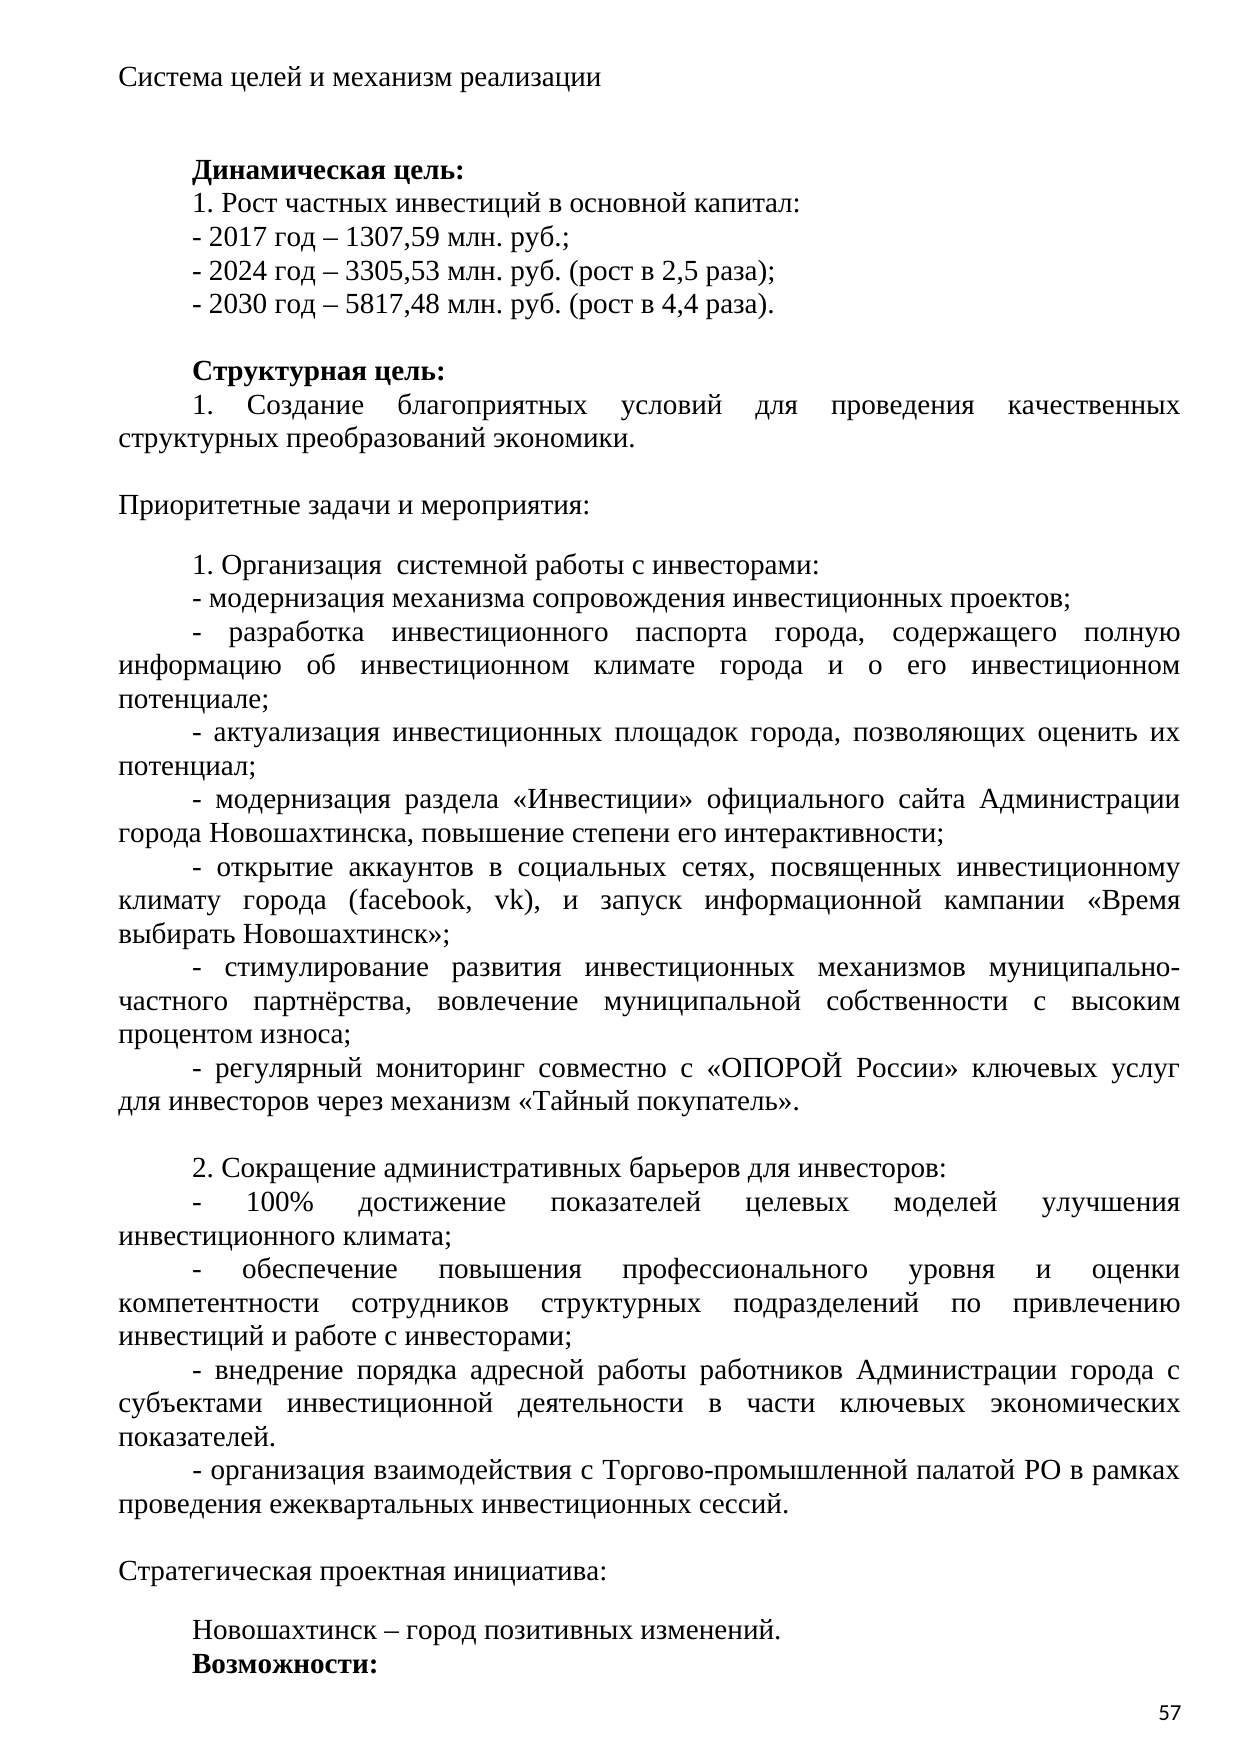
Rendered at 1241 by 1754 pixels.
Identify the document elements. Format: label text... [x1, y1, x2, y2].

text Возможности: [118, 1646, 1181, 1679]
text - 2017 год – 1307,59 млн. руб.; [118, 219, 1181, 253]
text - организация взаимодействия с Торгово-промышленной палатой РО в рамках проведения ежеквартальных инвестиционных сессий. [118, 1452, 1181, 1519]
text - 100% достижение показателей целевых моделей улучшения инвестиционного климата; [118, 1184, 1181, 1251]
text 2. Сокращение административных барьеров для инвесторов: [118, 1151, 1181, 1184]
text - модернизация раздела «Инвестиции» официального сайта Администрации города Новошахтинска, повышение степени его интерактивности; [118, 782, 1181, 849]
text Структурная цель: [118, 353, 1181, 387]
text Приоритетные задачи и мероприятия: [118, 487, 1181, 521]
text - 2030 год – 5817,48 млн. руб. (рост в 4,4 раза). [118, 286, 1181, 320]
text 1. Рост частных инвестиций в основной капитал: [118, 186, 1181, 219]
text Динамическая цель: [118, 152, 1181, 186]
text - 2024 год – 3305,53 млн. руб. (рост в 2,5 раза); [118, 253, 1181, 286]
text Новошахтинск – город позитивных изменений. [118, 1612, 1181, 1646]
text - стимулирование развития инвестиционных механизмов муниципально-частного партнёрства, вовлечение муниципальной собственности с высоким процентом износа; [118, 949, 1181, 1050]
text Стратегическая проектная инициатива: [118, 1553, 1181, 1587]
text Система целей и механизм реализации [118, 59, 1181, 93]
text - разработка инвестиционного паспорта города, содержащего полную информацию об инвестиционном климате города и о его инвестиционном потенциале; [118, 614, 1181, 714]
text - регулярный мониторинг совместно с «ОПОРОЙ России» ключевых услуг для инвесторов через механизм «Тайный покупатель». [118, 1050, 1181, 1117]
text 1. Организация системной работы с инвесторами: [118, 547, 1181, 580]
text 1. Создание благоприятных условий для проведения качественных структурных преобразований экономики. [118, 387, 1181, 454]
text - модернизация механизма сопровождения инвестиционных проектов; [118, 580, 1181, 614]
text - актуализация инвестиционных площадок города, позволяющих оценить их потенциал; [118, 714, 1181, 782]
text - обеспечение повышения профессионального уровня и оценки компетентности сотрудников структурных подразделений по привлечению инвестиций и работе с инвесторами; [118, 1251, 1181, 1352]
text - внедрение порядка адресной работы работников Администрации города с субъектами инвестиционной деятельности в части ключевых экономических показателей. [118, 1352, 1181, 1452]
text - открытие аккаунтов в социальных сетях, посвященных инвестиционному климату города (facebook, vk), и запуск информационной кампании «Время выбирать Новошахтинск»; [118, 849, 1181, 949]
